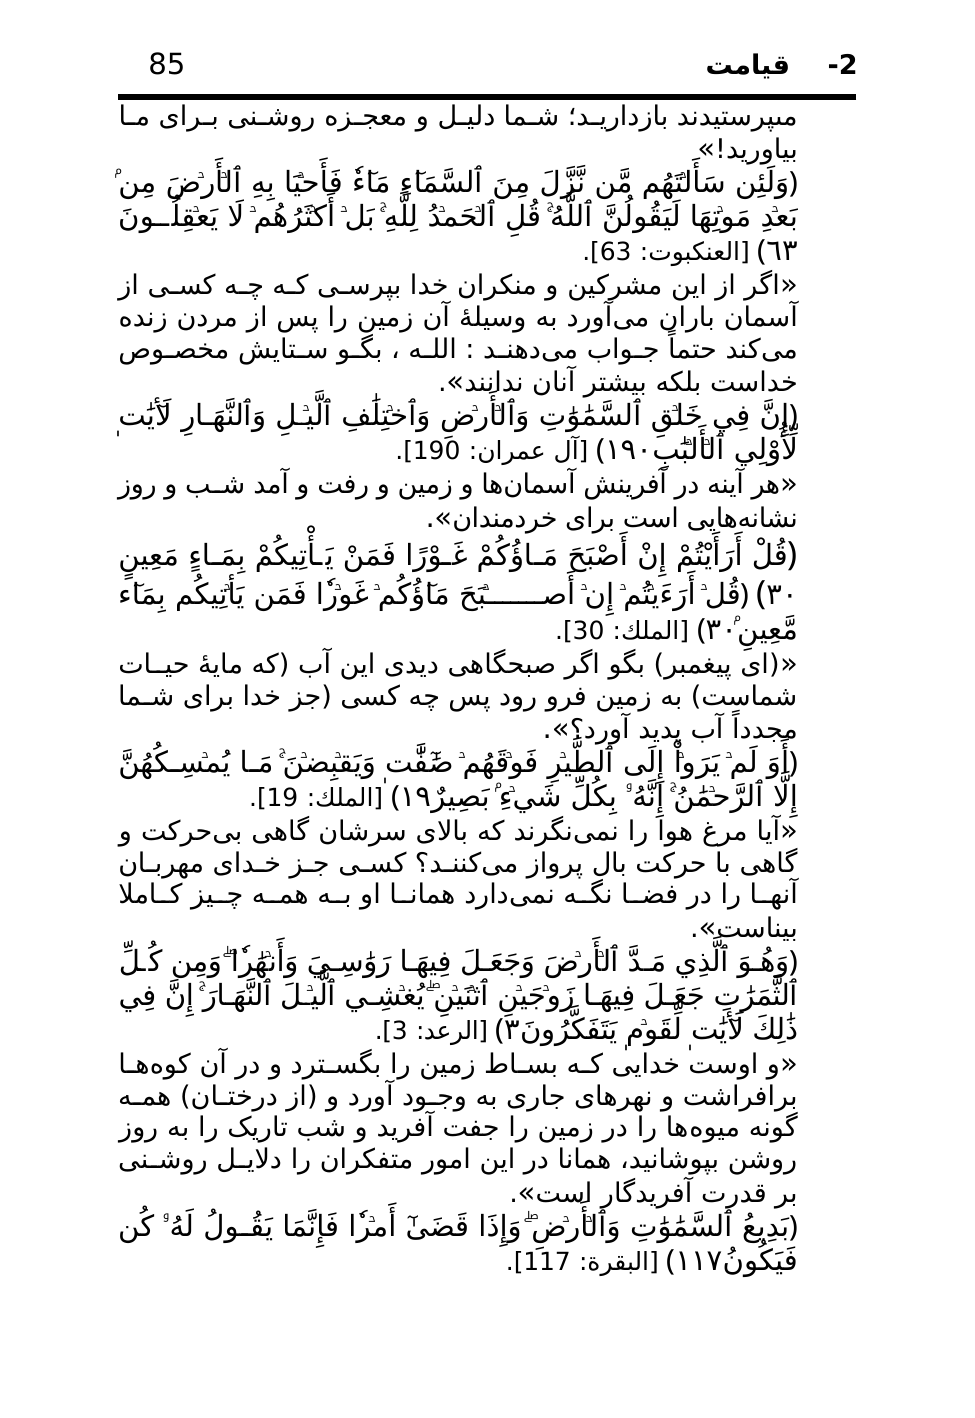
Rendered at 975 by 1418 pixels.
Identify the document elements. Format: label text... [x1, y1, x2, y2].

text «اگر از این مشرکین و منکران خدا بپرسی که چه کسی از آسمان باران می‌آورد به وسیلۀ آن زمین را پس از مردن زنده می‌کند حتماً جواب می‌دهند : الله ، بگو ستایش مخصوص خداست بلکه بیشتر آنان ندانند». [118, 267, 798, 398]
text ﴿وَهُوَ ٱلَّذِي مَدَّ ٱلۡأَرۡضَ وَجَعَلَ فِيهَا رَوَٰسِيَ وَأَنۡهَٰرٗاۖ وَمِن كُلِّ ٱلثَّمَرَٰتِ جَعَلَ فِيهَا زَوۡجَيۡنِ ٱثۡنَيۡنِۖ يُغۡشِي ٱلَّيۡلَ ٱلنَّهَارَۚ إِنَّ فِي ذَٰلِكَ لَأٓيَٰتٖ لِّقَوۡمٖ يَتَفَكَّرُونَ٣﴾ [الرعد: 3]. [118, 944, 798, 1046]
text «هر آینه در آفرینش آسمان‌ها و زمین و رفت و آمد شب و روز نشانه‌هایی است برای خردمندان». [118, 466, 798, 534]
text ﴿وَلَئِن سَأَلۡتَهُم مَّن نَّزَّلَ مِنَ ٱلسَّمَآءِ مَآءٗ فَأَحۡيَا بِهِ ٱلۡأَرۡضَ مِنۢ بَعۡدِ مَوۡتِهَا لَيَقُولُنَّ ٱللَّهُۚ قُلِ ٱلۡحَمۡدُ لِلَّهِۚ بَلۡ أَكۡثَرُهُمۡ لَا يَعۡقِلُونَ٦٣﴾ [العنكبوت: 63]. [118, 166, 798, 267]
text ﴿بَدِيعُ ٱلسَّمَٰوَٰتِ وَٱلۡأَرۡضِۖ وَإِذَا قَضَىٰٓ أَمۡرٗا فَإِنَّمَا يَقُولُ لَهُۥ كُن فَيَكُونُ١١٧﴾ [البقرة: 117]. [118, 1209, 798, 1277]
text «(ای پیغمبر) بگو اگر صبحگاهی دیدی این آب (که مایۀ حیات شماست) به زمین فرو رود پس چه کسی (جز خدا برای شما مجدداً آب پدید آورد؟». [118, 646, 798, 745]
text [118, 100, 798, 166]
text «و اوست خدایی که بساط زمین را بگسترد و در آن کوه‌ها برافراشت و نهرهای جاری به وجود آورد و (از درختان) همه گونه میوه‌ها را در زمین را جفت آفرید و شب تاریک را به روز روشن بپوشانید، همانا در این امور متفکران را دلایل روشنی بر قدرت آفریدگار است». [118, 1046, 798, 1209]
text «آیا مرغ هوا را نمی‌نگرند که بالای سرشان گاهی بی‌حرکت و گاهی با حرکت بال پرواز می‌کنند؟ کسی جز خدای مهربان آنها را در فضا نگه نمی‌دارد همانا او به همه چیز کاملا بیناست». [118, 813, 798, 944]
text ﴿قُلْ أَرَأَيْتُمْ إِنْ أَصْبَحَ مَاؤُكُمْ غَوْرًا فَمَنْ يَأْتِيكُمْ بِمَاءٍ مَعِينٍ٣٠﴾ ﴿قُلۡ أَرَءَيۡتُمۡ إِنۡ أَصۡبَحَ مَآؤُكُمۡ غَوۡرٗا فَمَن يَأۡتِيكُم بِمَآءٖ مَّعِينِۢ٣٠﴾ [الملك: 30]. [118, 534, 798, 646]
text ﴿إِنَّ فِي خَلۡقِ ٱلسَّمَٰوَٰتِ وَٱلۡأَرۡضِ وَٱخۡتِلَٰفِ ٱلَّيۡلِ وَٱلنَّهَارِ لَأٓيَٰتٖ لِّأُوْلِي ٱلۡأَلۡبَٰبِ١٩٠﴾ [آل عمران: 190]. [118, 398, 798, 466]
text ﴿أَوَ لَمۡ يَرَوۡاْ إِلَى ٱلطَّيۡرِ فَوۡقَهُمۡ صَٰٓفَّٰتٖ وَيَقۡبِضۡنَۚ مَا يُمۡسِكُهُنَّ إِلَّا ٱلرَّحۡمَٰنُۚ إِنَّهُۥ بِكُلِّ شَيۡءِۢ بَصِيرٌ١٩﴾ [الملك: 19]. [118, 745, 798, 813]
